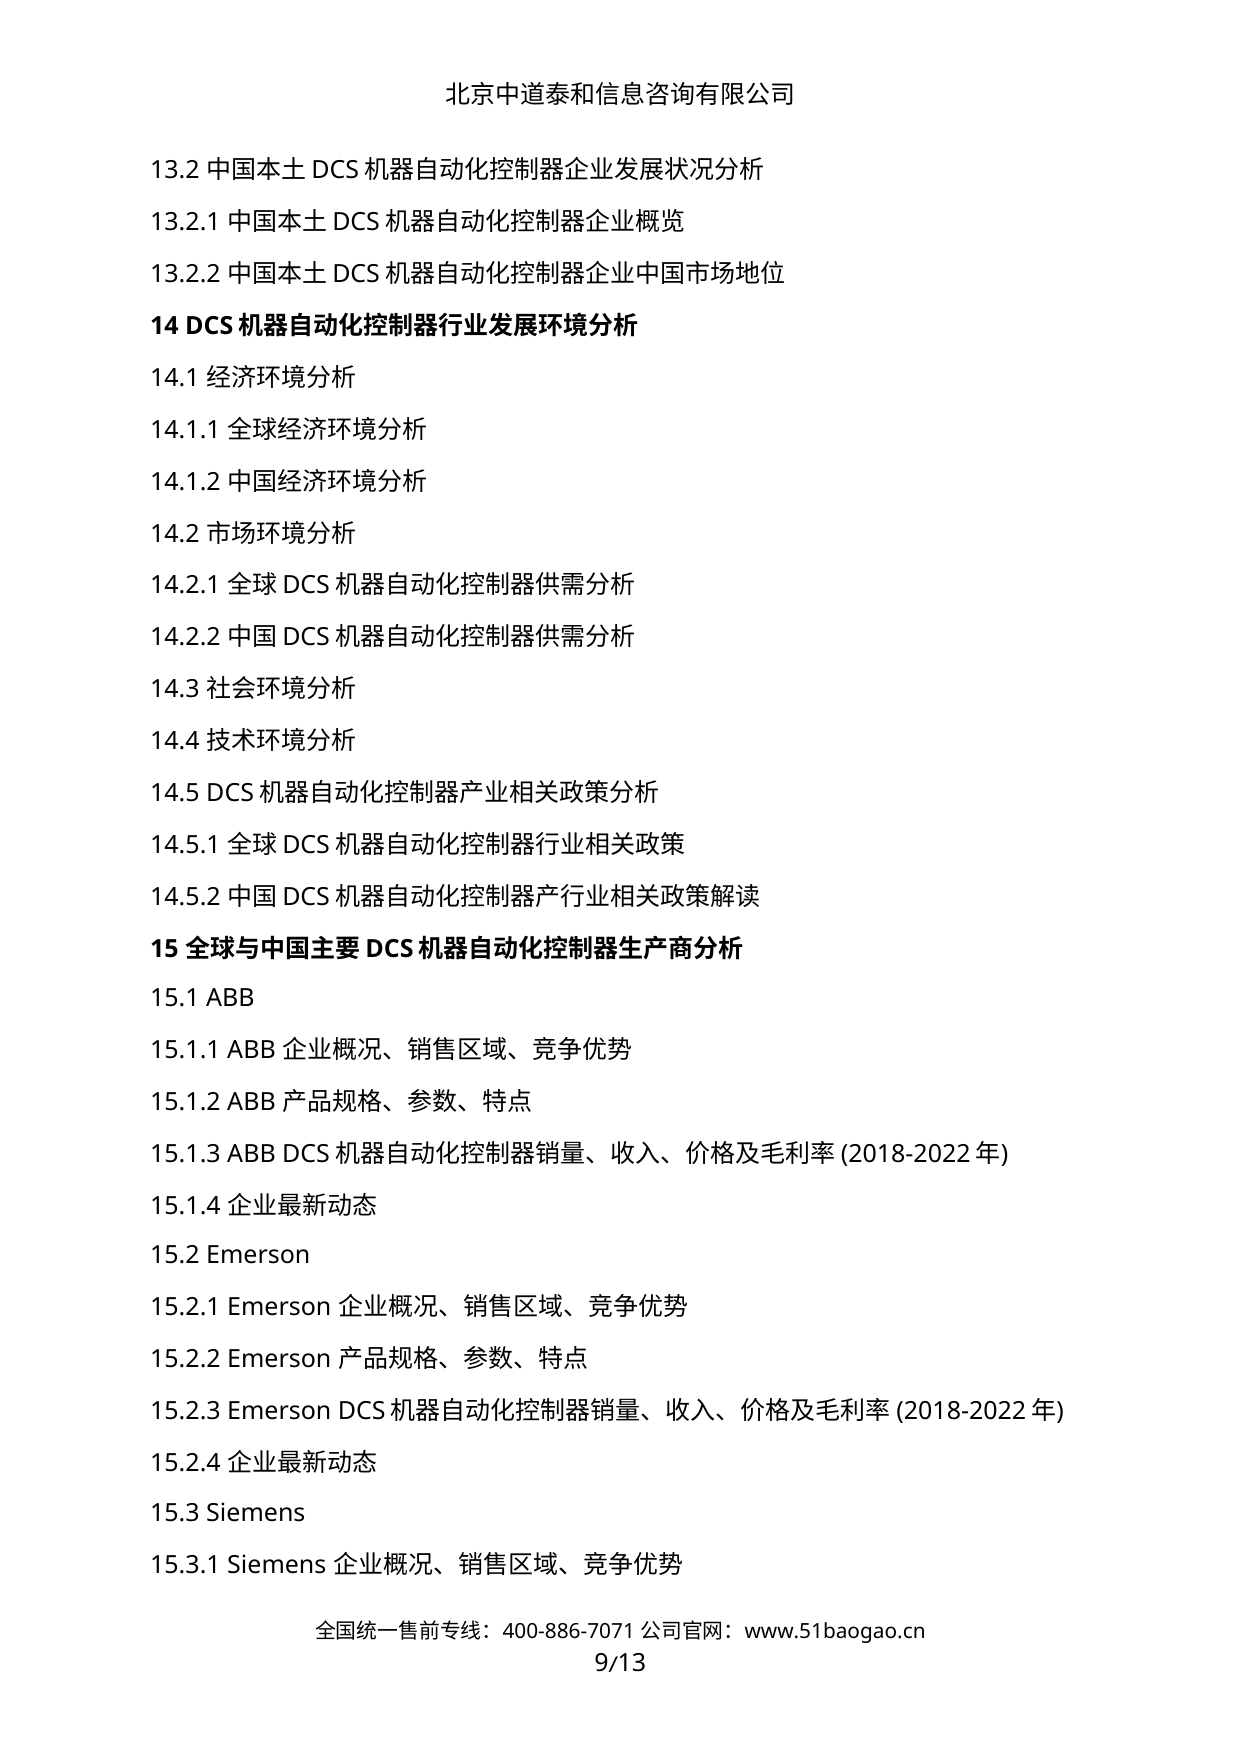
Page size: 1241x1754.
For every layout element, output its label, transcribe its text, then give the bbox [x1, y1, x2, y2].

text 13.2.1 中国本土DCS机器自动化控制器企业概览 [150, 202, 1090, 238]
text 15.2 Emerson [150, 1237, 1090, 1271]
text 14.3 社会环境分析 [150, 669, 1090, 705]
text 14.2 市场环境分析 [150, 513, 1090, 549]
text 14.2.2 中国DCS机器自动化控制器供需分析 [150, 617, 1090, 653]
text 14 DCS机器自动化控制器行业发展环境分析 [150, 306, 1090, 342]
text 15.2.3 Emerson DCS机器自动化控制器销量、收入、价格及毛利率 (2018-2022年) [150, 1391, 1090, 1427]
text 15.1.2 ABB 产品规格、参数、特点 [150, 1082, 1090, 1118]
text 14.5 DCS机器自动化控制器产业相关政策分析 [150, 772, 1090, 809]
text 14.2.1 全球DCS机器自动化控制器供需分析 [150, 565, 1090, 601]
text 14.4 技术环境分析 [150, 721, 1090, 757]
text 15.1.1 ABB 企业概况、销售区域、竞争优势 [150, 1030, 1090, 1066]
text 15.2.4 企业最新动态 [150, 1442, 1090, 1479]
text 15.2.2 Emerson 产品规格、参数、特点 [150, 1339, 1090, 1375]
text 14.1.2 中国经济环境分析 [150, 461, 1090, 497]
text 15.3 Siemens [150, 1494, 1090, 1528]
text 14.1.1 全球经济环境分析 [150, 409, 1090, 446]
text 13.2.2 中国本土DCS机器自动化控制器企业中国市场地位 [150, 254, 1090, 290]
text 14.1 经济环境分析 [150, 357, 1090, 394]
text 15.1 ABB [150, 980, 1090, 1014]
text 14.5.1 全球DCS机器自动化控制器行业相关政策 [150, 824, 1090, 861]
text 15.1.3 ABB DCS机器自动化控制器销量、收入、价格及毛利率 (2018-2022年) [150, 1133, 1090, 1170]
text 15 全球与中国主要DCS机器自动化控制器生产商分析 [150, 928, 1090, 964]
text 14.5.2 中国DCS机器自动化控制器产行业相关政策解读 [150, 876, 1090, 912]
text 15.2.1 Emerson 企业概况、销售区域、竞争优势 [150, 1287, 1090, 1323]
text 15.3.1 Siemens 企业概况、销售区域、竞争优势 [150, 1544, 1090, 1580]
text 15.1.4 企业最新动态 [150, 1185, 1090, 1222]
text 13.2 中国本土DCS机器自动化控制器企业发展状况分析 [150, 150, 1090, 186]
